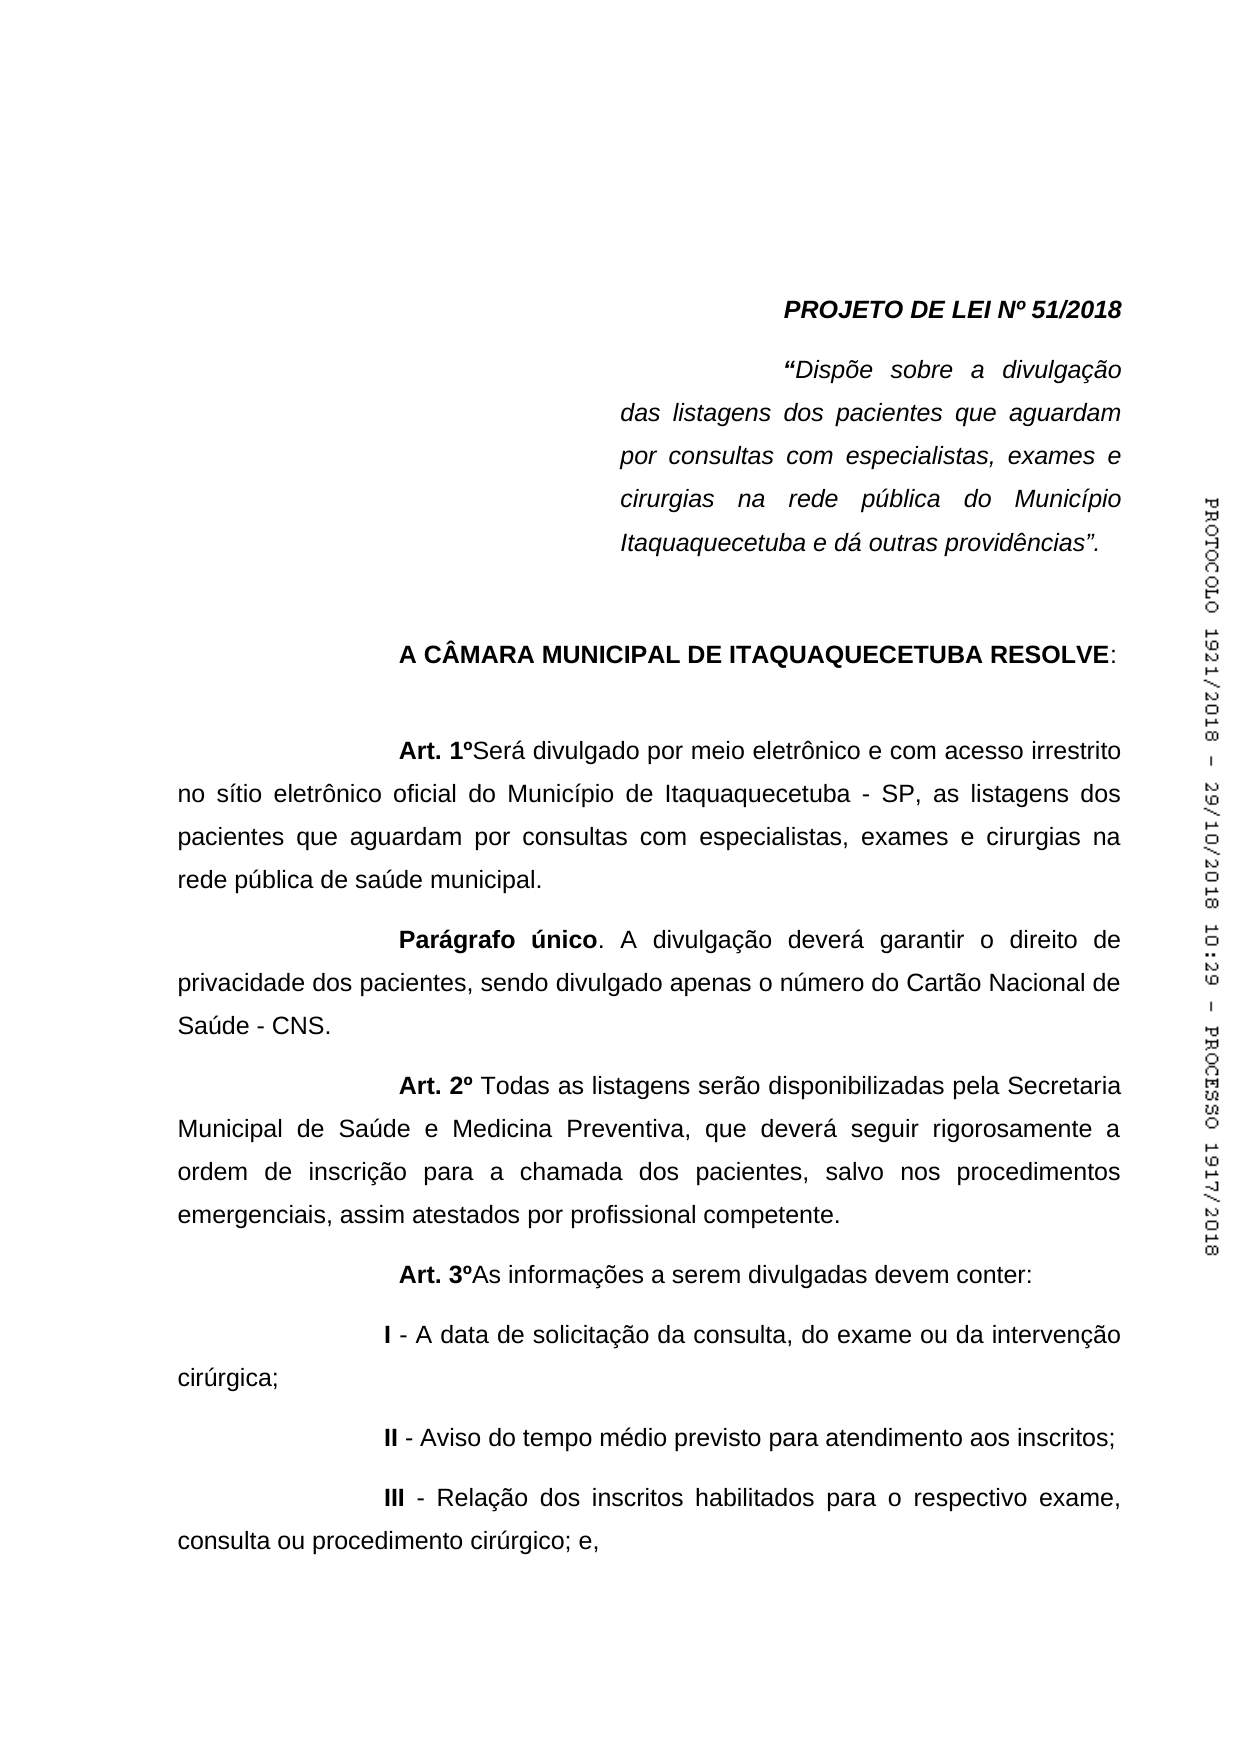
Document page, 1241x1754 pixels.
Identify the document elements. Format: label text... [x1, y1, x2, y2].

text Art. 3ºAs informações a serem divulgadas devem conter: [251, 1260, 1122, 1289]
picture [1177, 494, 1241, 1260]
text PROJETO DE LEI Nº 51/2018 [620, 295, 1122, 324]
text “Dispõe sobre a divulgação das listagens dos pacientes que aguardam por consultas com especialistas, exames e cirurgias na rede pública do Município Itaquaquecetuba e dá outras providências”. [620, 355, 1122, 556]
text II - Aviso do tempo médio previsto para atendimento aos inscritos; [177, 1423, 1122, 1451]
text III - Relação dos inscritos habilitados para o respectivo exame, consulta ou procedimento cirúrgico; e, [177, 1482, 1122, 1554]
text A CÂMARA MUNICIPAL DE ITAQUAQUECETUBA RESOLVE: [177, 640, 1122, 669]
text Parágrafo único. A divulgação deverá garantir o direito de privacidade dos pacientes, sendo divulgado apenas o número do Cartão Nacional de Saúde - CNS. [177, 925, 1122, 1040]
text Art. 1ºSerá divulgado por meio eletrônico e com acesso irrestrito no sítio eletrônico oficial do Município de Itaquaquecetuba - SP, as listagens dos pacientes que aguardam por consultas com especialistas, exames e cirurgias na rede pública de saúde municipal. [177, 736, 1122, 894]
text Art. 2º Todas as listagens serão disponibilizadas pela Secretaria Municipal de Saúde e Medicina Preventiva, que deverá seguir rigorosamente a ordem de inscrição para a chamada dos pacientes, salvo nos procedimentos emergenciais, assim atestados por profissional competente. [177, 1071, 1122, 1229]
text I - A data de solicitação da consulta, do exame ou da intervenção cirúrgica; [177, 1320, 1122, 1392]
